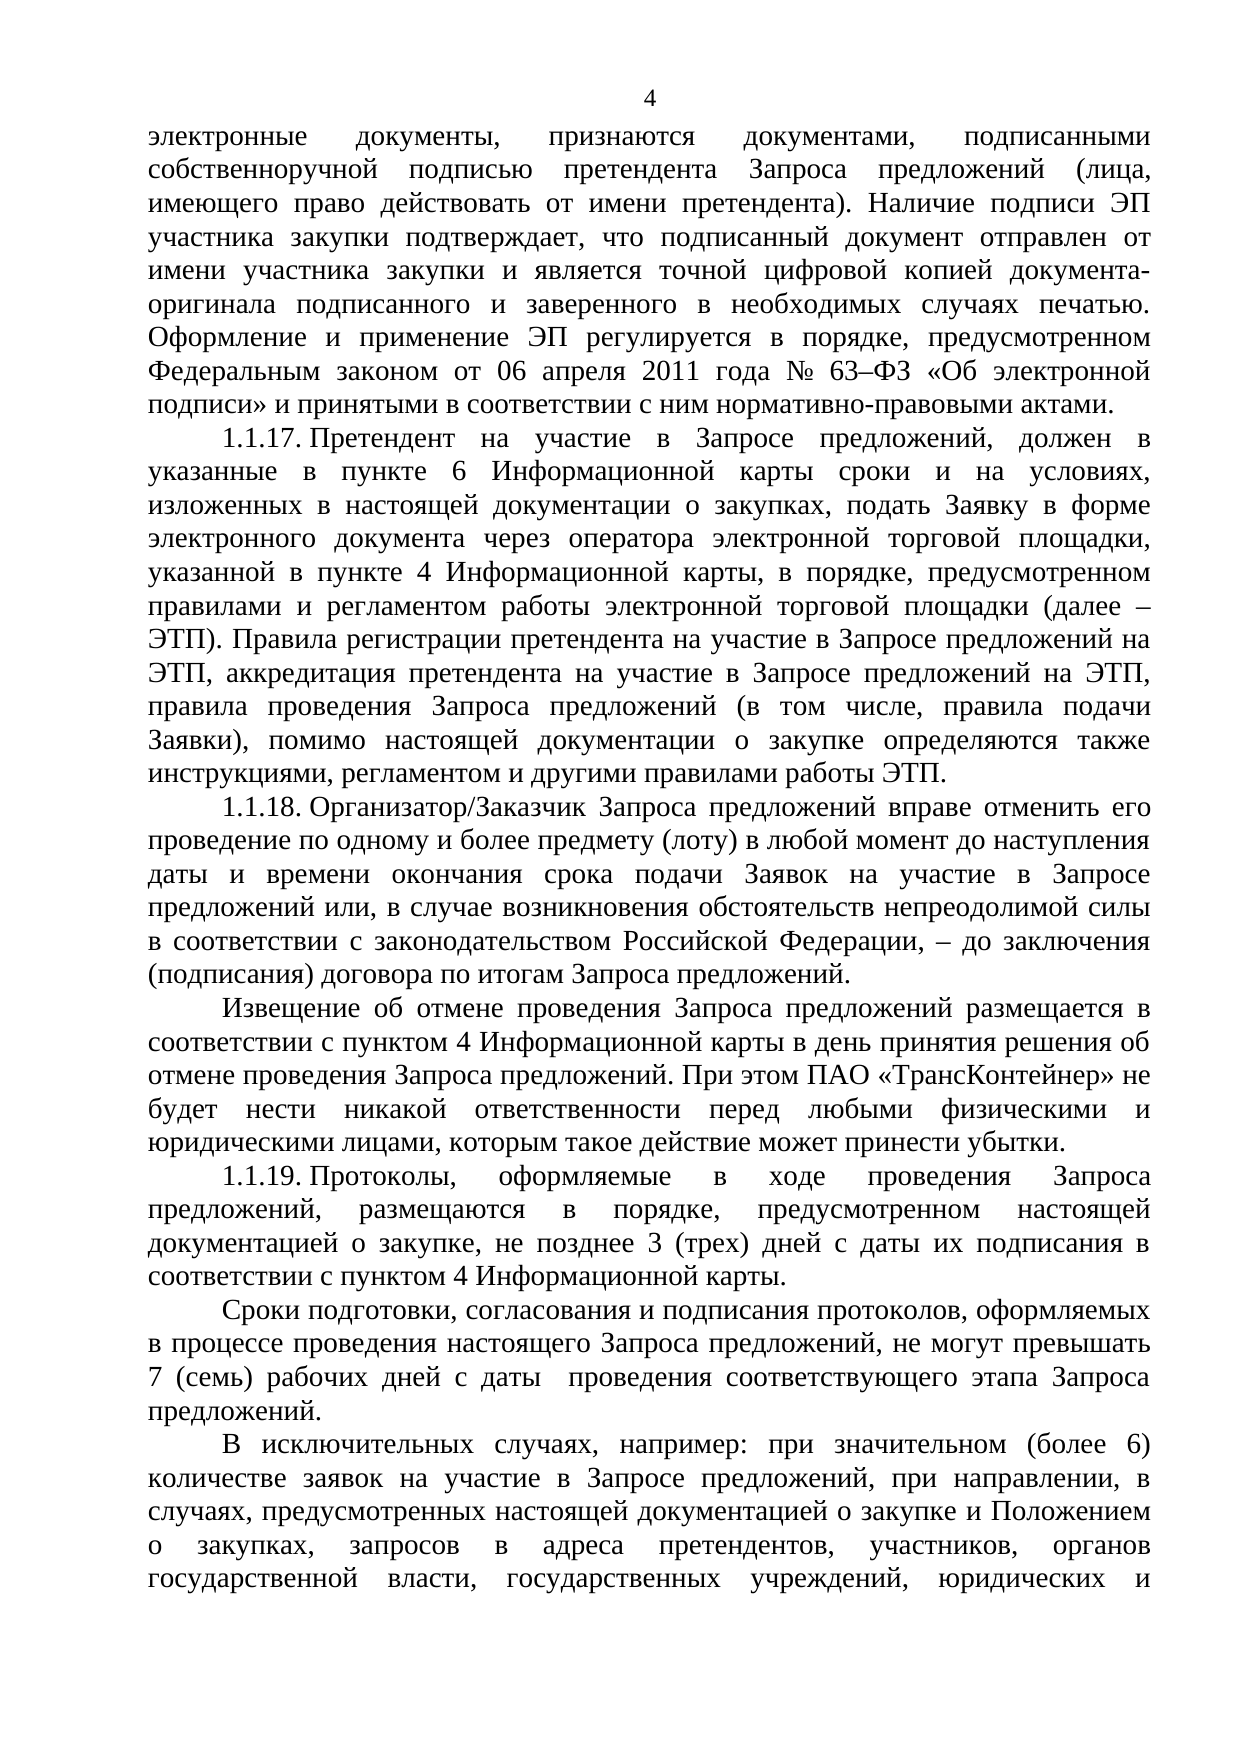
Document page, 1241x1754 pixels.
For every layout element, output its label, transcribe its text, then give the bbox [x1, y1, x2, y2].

list Претендент на участие в Запросе предложений, должен в указанные в пункте 6 Информационной карты сроки и на условиях, изложенных в настоящей документации о закупках, подать Заявку в форме электронного документа через оператора электронной торговой площадки, указанной в пункте 4 Информационной карты, в порядке, предусмотренном правилами и регламентом работы электронной торговой площадки (далее – ЭТП). Правила регистрации претендента на участие в Запросе предложений на ЭТП, аккредитация претендента на участие в Запросе предложений на ЭТП, правила проведения Запроса предложений (в том числе, правила подачи Заявки), помимо настоящей документации о закупке определяются также инструкциями, регламентом и другими правилами работы ЭТП. [148, 420, 1152, 789]
text Сроки подготовки, согласования и подписания протоколов, оформляемых в процессе проведения настоящего Запроса предложений, не могут превышать 7 (семь) рабочих дней с даты проведения соответствующего этапа Запроса предложений. [148, 1292, 1152, 1426]
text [148, 1426, 1152, 1594]
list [148, 118, 1152, 420]
text Извещение об отмене проведения Запроса предложений размещается в соответствии с пунктом 4 Информационной карты в день принятия решения об отмене проведения Запроса предложений. При этом ПАО «ТрансКонтейнер» не будет нести никакой ответственности перед любыми физическими и юридическими лицами, которым такое действие может принести убытки. [148, 990, 1152, 1158]
list Организатор/Заказчик Запроса предложений вправе отменить его проведение по одному и более предмету (лоту) в любой момент до наступления даты и времени окончания срока подачи Заявок на участие в Запросе предложений или, в случае возникновения обстоятельств непреодолимой силы в соответствии с законодательством Российской Федерации, – до заключения (подписания) договора по итогам Запроса предложений. [148, 789, 1152, 990]
list Протоколы, оформляемые в ходе проведения Запроса предложений, размещаются в порядке, предусмотренном настоящей документацией о закупке, не позднее 3 (трех) дней с даты их подписания в соответствии с пунктом 4 Информационной карты. [148, 1158, 1152, 1292]
